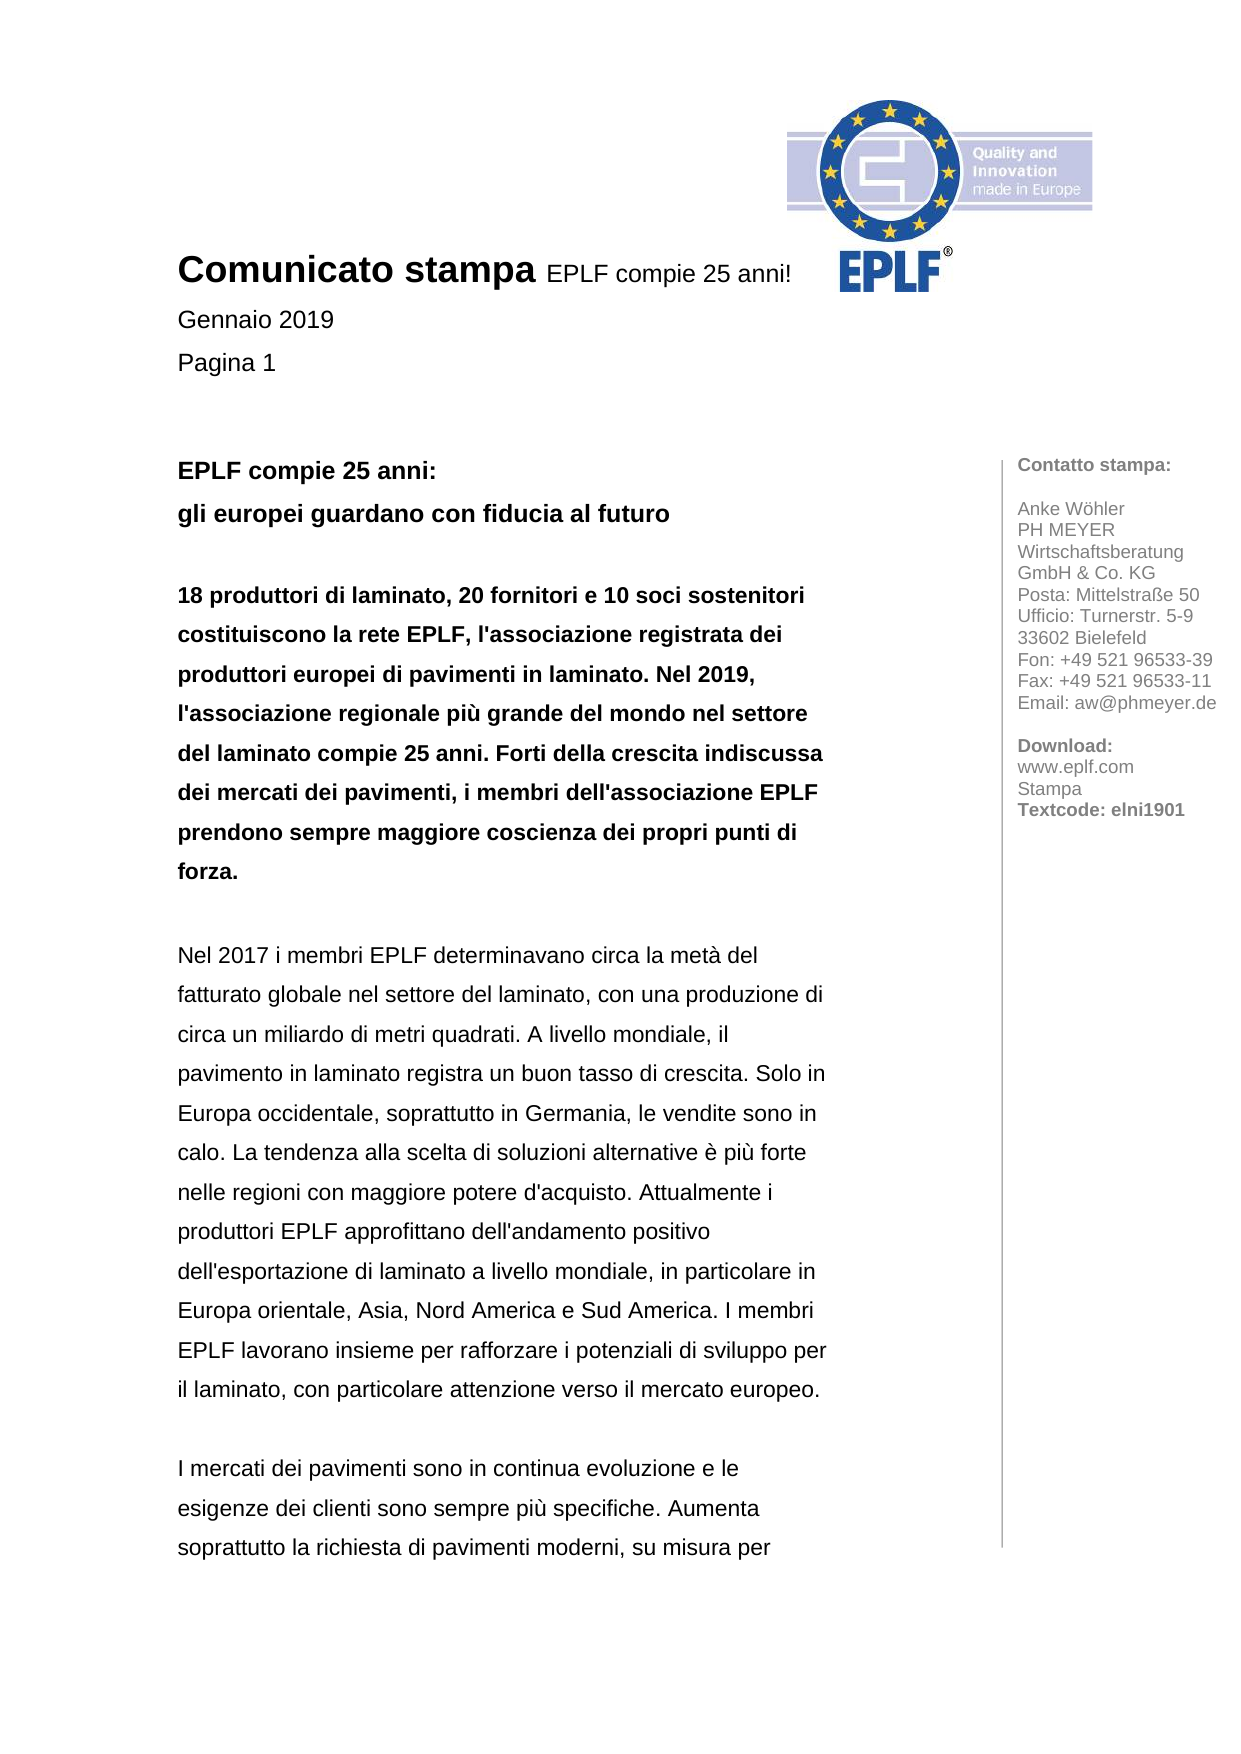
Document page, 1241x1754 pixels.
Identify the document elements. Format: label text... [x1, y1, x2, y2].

text EPLF compie 25 anni: gli europei guardano con fiducia al futuro [177, 456, 827, 528]
text 18 produttori di laminato, 20 fornitori e 10 soci sostenitori costituiscono la rete EPLF, l'associazione registrata dei produttori europei di pavimenti in laminato. Nel 2019, l'associazione regionale più grande del mondo nel settore del laminato compie 25 anni. Forti della crescita indiscussa dei mercati dei pavimenti, i membri dell'associazione EPLF prendono sempre maggiore coscienza dei propri punti di forza. [177, 582, 827, 927]
picture [787, 100, 1093, 292]
text Nel 2017 i membri EPLF determinavano circa la metà del fatturato globale nel settore del laminato, con una produzione di circa un miliardo di metri quadrati. A livello mondiale, il pavimento in laminato registra un buon tasso di crescita. Solo in Europa occidentale, soprattutto in Germania, le vendite sono in calo. La tendenza alla scelta di soluzioni alternative è più forte nelle regioni con maggiore potere d'acquisto. Attualmente i produttori EPLF approfittano dell'andamento positivo dell'esportazione di laminato a livello mondiale, in particolare in Europa orientale, Asia, Nord America e Sud America. I membri EPLF lavorano insieme per rafforzare i potenziali di sviluppo per il laminato, con particolare attenzione verso il mercato europeo. [177, 942, 827, 1402]
